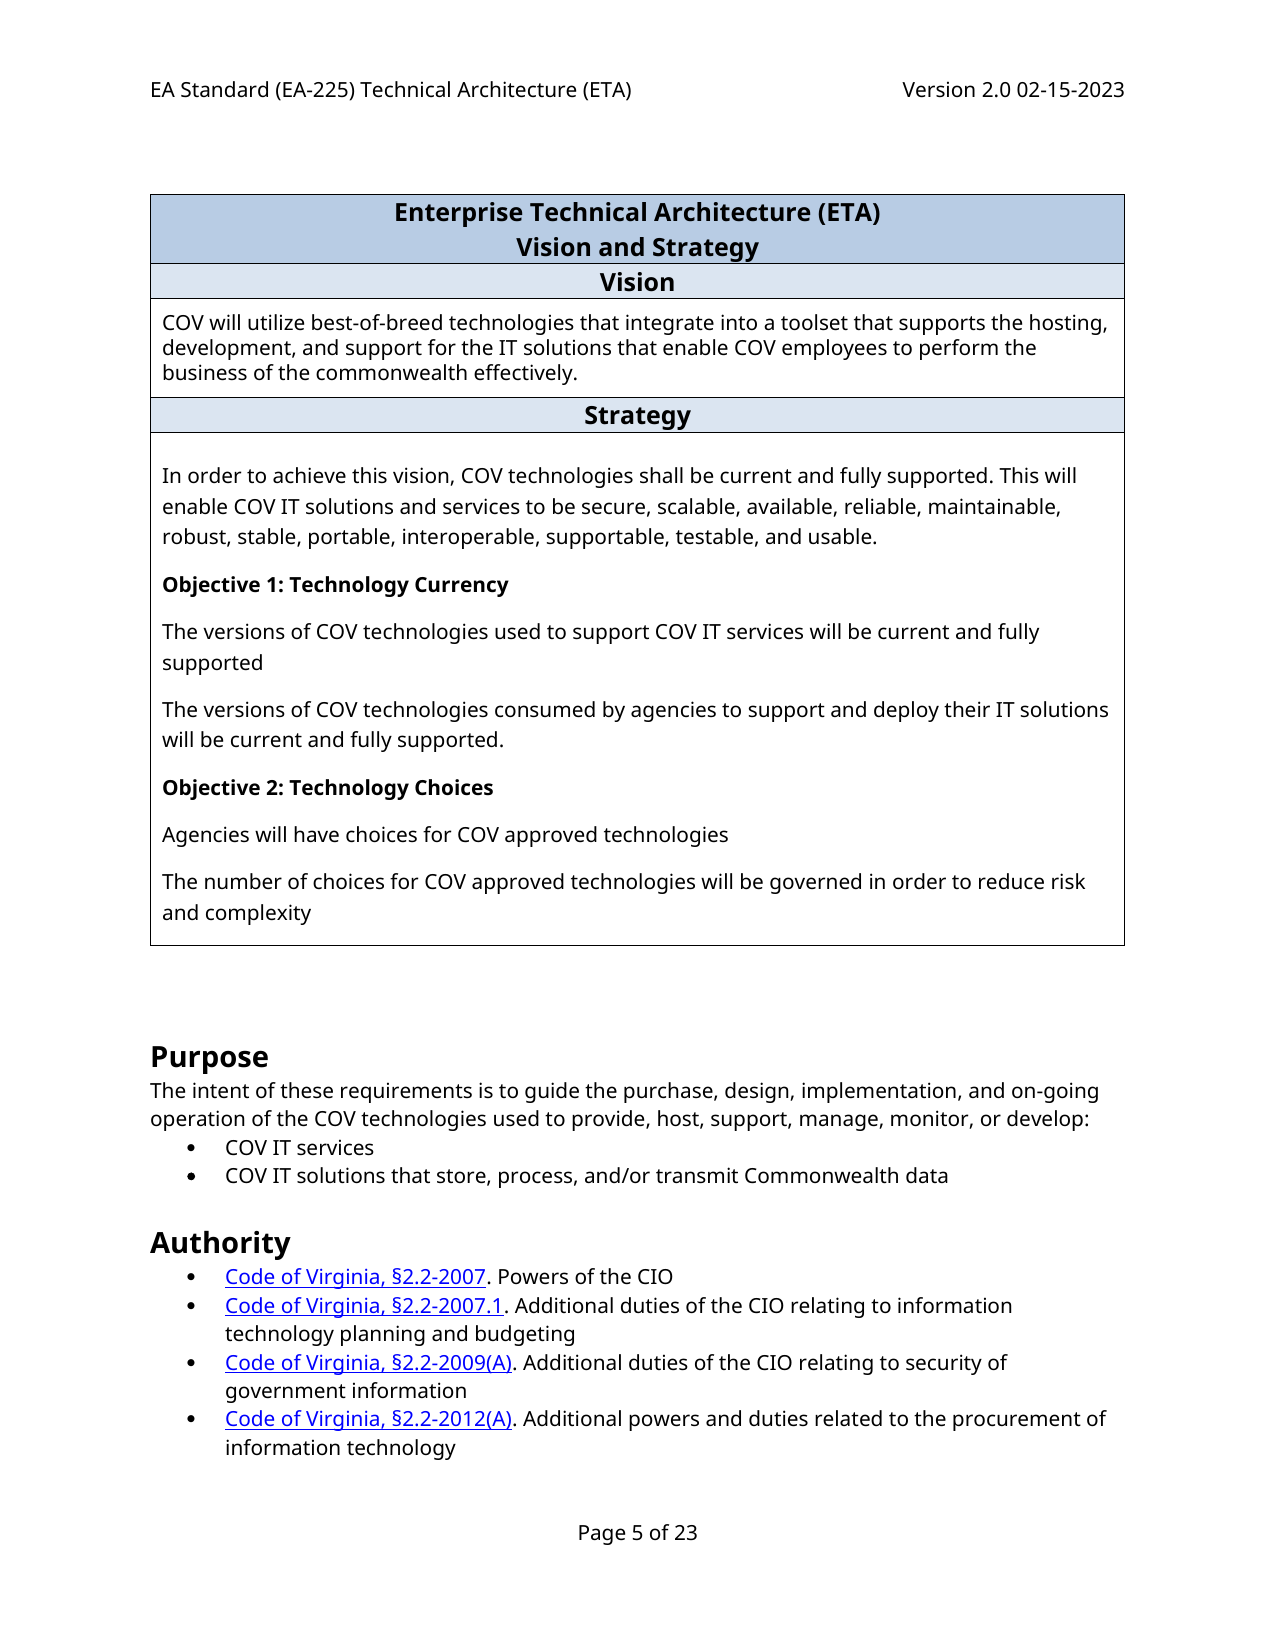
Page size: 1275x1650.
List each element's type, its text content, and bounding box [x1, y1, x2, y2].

subtitle Purpose [150, 1036, 1125, 1076]
text The intent of these requirements is to guide the purchase, design, implementation, and on-going operation of the COV technologies used to provide, host, support, manage, monitor, or develop: [150, 1076, 1125, 1133]
table_header Enterprise Technical Architecture (ETA) Vision and Strategy [151, 195, 1124, 263]
list Code of Virginia, §2.2-2007. Powers of the CIO [187, 1262, 1125, 1291]
list Code of Virginia, §2.2-2012(A). Additional powers and duties related to the procurement of information technology [187, 1404, 1125, 1461]
list Code of Virginia, §2.2-2009(A). Additional duties of the CIO relating to security of government information [187, 1348, 1125, 1404]
subtitle Authority [150, 1223, 1125, 1262]
list COV IT solutions that store, process, and/or transmit Commonwealth data [187, 1161, 1125, 1190]
list Code of Virginia, §2.2-2007.1. Additional duties of the CIO relating to information technology planning and budgeting [187, 1291, 1125, 1348]
table_cell COV will utilize best-of-breed technologies that integrate into a toolset that supports the hosting, development, and support for the IT solutions that enable COV employees to perform the business of the commonwealth effectively. [151, 299, 1124, 397]
table_cell In order to achieve this vision, COV technologies shall be current and fully supported. This will enable COV IT solutions and services to be secure, scalable, available, reliable, maintainable, robust, stable, portable, interoperable, supportable, testable, and usable. Objective 1: Technology Currency The versions of COV technologies used to support COV IT services will be current and fully supported The versions of COV technologies consumed by agencies to support and deploy their IT solutions will be current and fully supported. Objective 2: Technology Choices Agencies will have choices for COV approved technologies The number of choices for COV approved technologies will be governed in order to reduce risk and complexity [151, 433, 1124, 945]
table_cell Vision [151, 264, 1124, 298]
table_cell Strategy [151, 398, 1124, 432]
list COV IT services [187, 1133, 1125, 1161]
